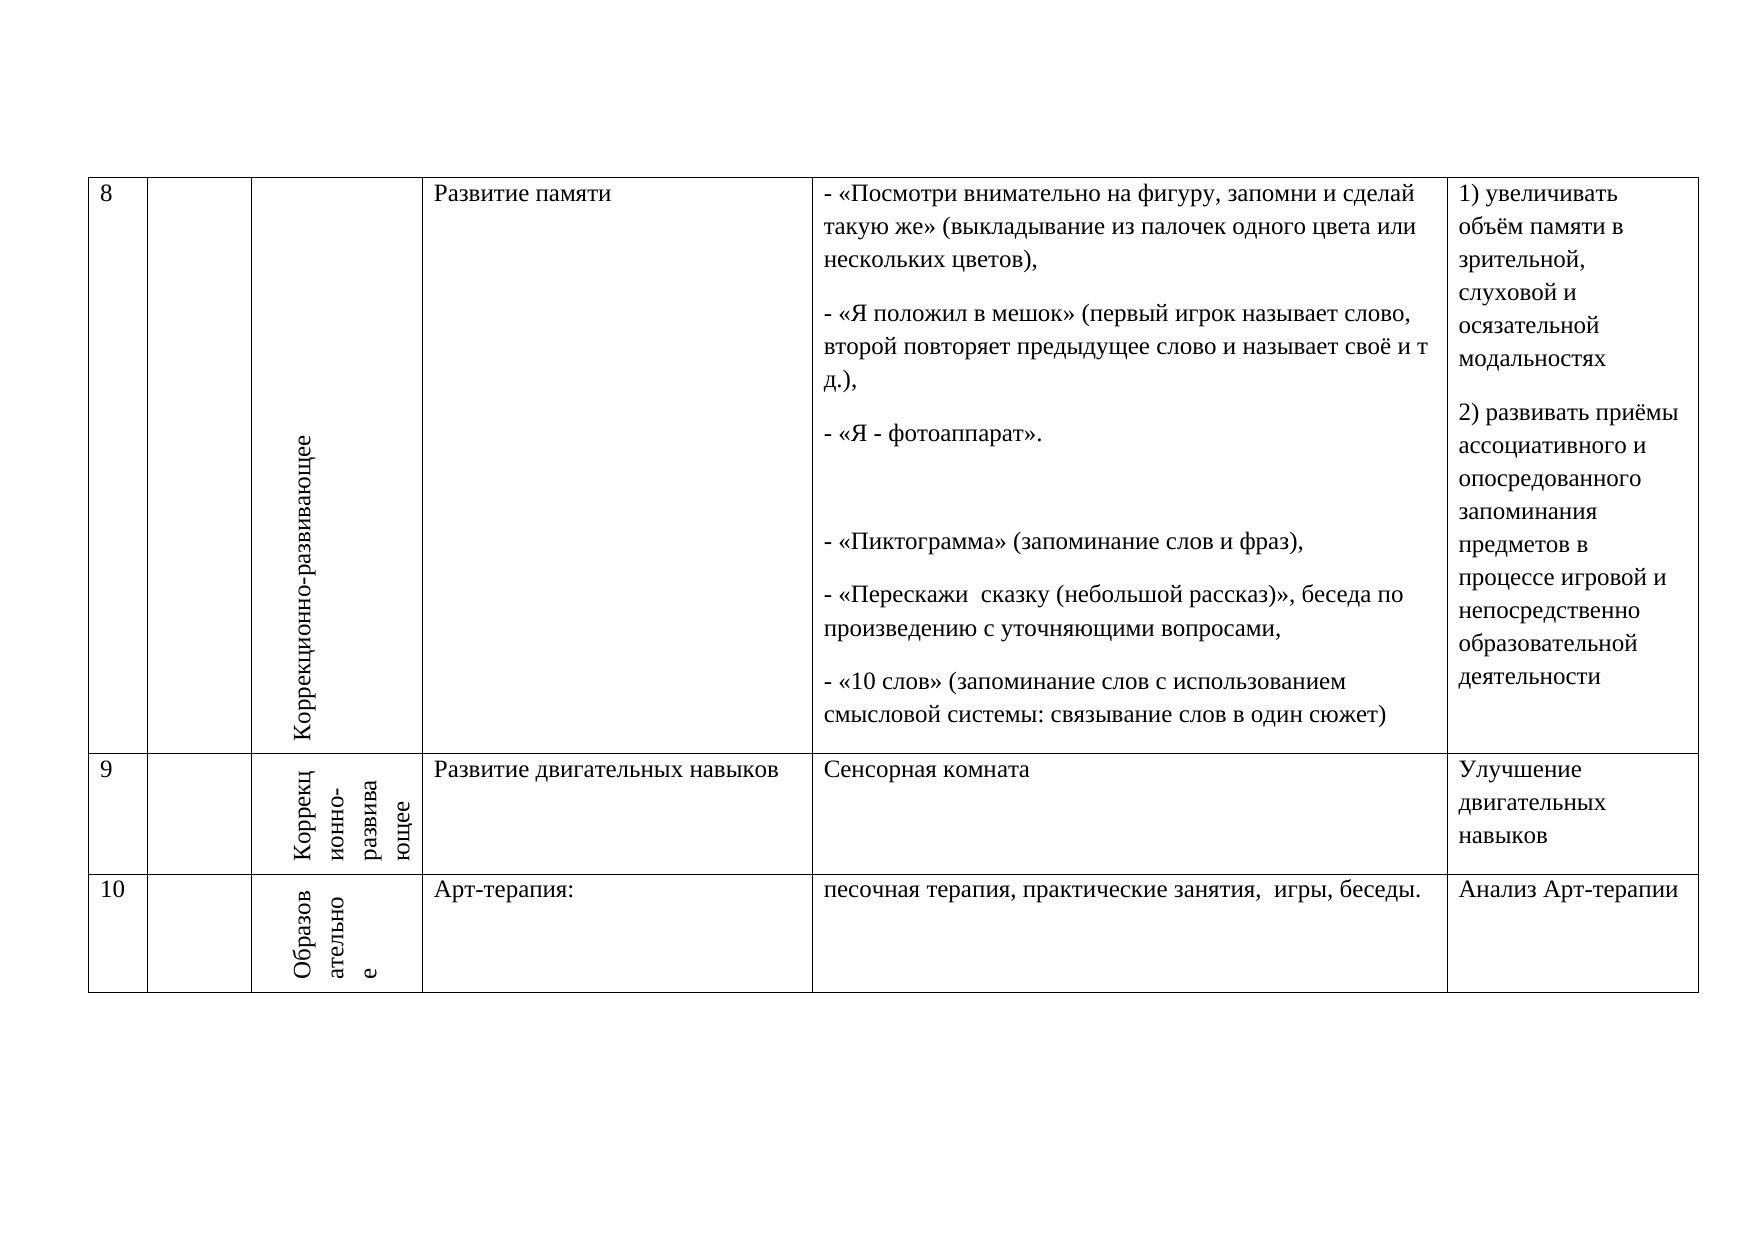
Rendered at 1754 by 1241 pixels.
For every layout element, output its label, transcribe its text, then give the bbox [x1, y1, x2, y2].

table_cell Арт-терапия: [423, 875, 812, 992]
table_cell Образовательное [252, 875, 422, 992]
table_cell 10 [89, 875, 147, 992]
table_cell Коррекционно-развивающее [252, 754, 422, 873]
table_cell Развитие двигательных навыков [423, 754, 812, 873]
table_cell Сенсорная комната [813, 754, 1447, 873]
table_cell Коррекционно-развивающее [252, 178, 422, 753]
table_cell Анализ Арт-терапии [1448, 875, 1698, 992]
table_cell [148, 178, 251, 753]
table_cell 8 [89, 178, 147, 753]
table_cell [148, 754, 251, 873]
table_cell Развитие памяти [423, 178, 812, 753]
table_cell 9 [89, 754, 147, 873]
table_cell - «Посмотри внимательно на фигуру, запомни и сделай такую же» (выкладывание из палочек одного цвета или нескольких цветов), - «Я положил в мешок» (первый игрок называет слово, второй повторяет предыдущее слово и называет своё и т д.), - «Я - фотоаппарат». - «Пиктограмма» (запоминание слов и фраз), - «Перескажи сказку (небольшой рассказ)», беседа по произведению с уточняющими вопросами, - «10 слов» (запоминание слов с использованием смысловой системы: связывание слов в один сюжет) [813, 178, 1447, 753]
table_cell 1) увеличивать объём памяти в зрительной, слуховой и осязательной модальностях 2) развивать приёмы ассоциативного и опосредованного запоминания предметов в процессе игровой и непосредственно образовательной деятельности [1448, 178, 1698, 753]
table_cell Улучшение двигательных навыков [1448, 754, 1698, 873]
table_cell [148, 875, 251, 992]
table_cell песочная терапия, практические занятия, игры, беседы. [813, 875, 1447, 992]
